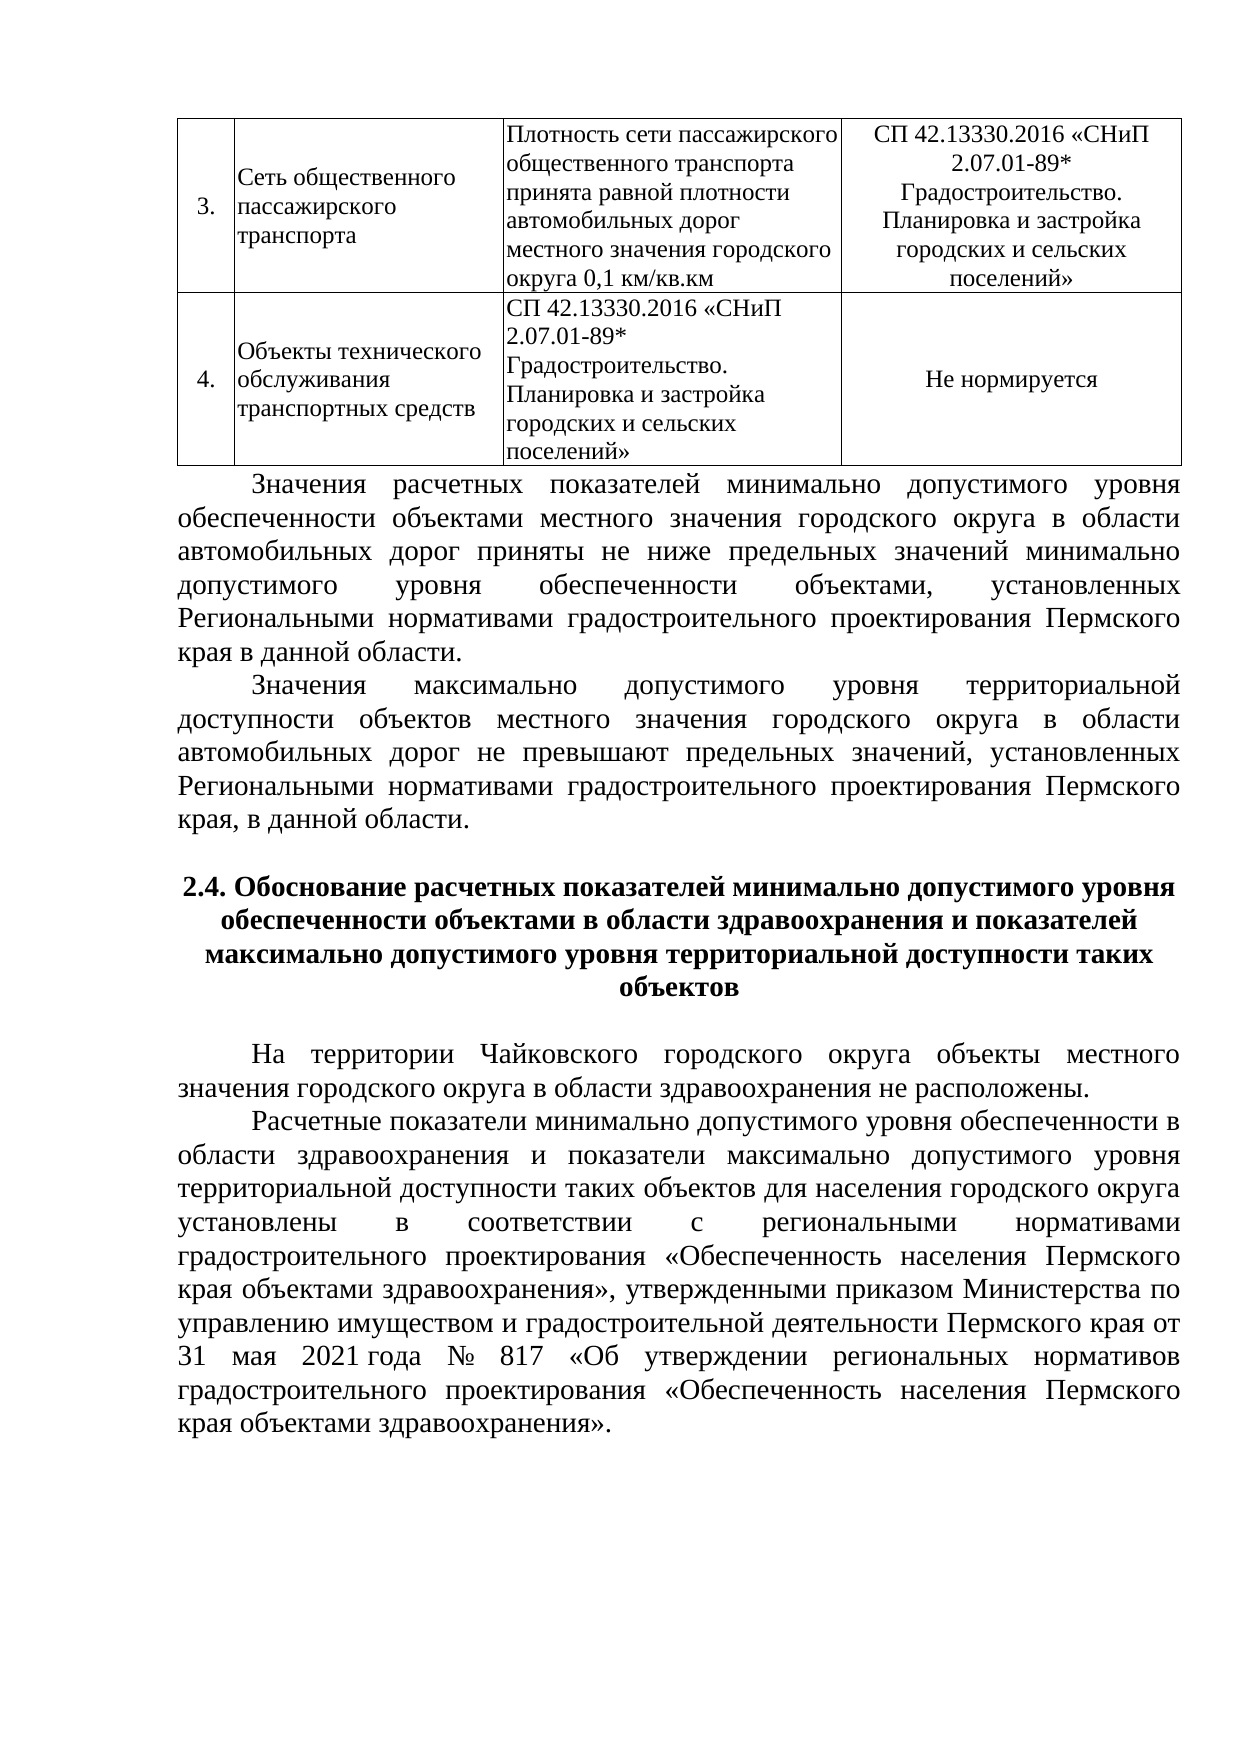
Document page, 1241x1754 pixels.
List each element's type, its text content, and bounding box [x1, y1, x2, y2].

text Значения расчетных показателей минимально допустимого уровня обеспеченности объектами местного значения городского округа в области автомобильных дорог приняты не ниже предельных значений минимально допустимого уровня обеспеченности объектами, установленных Региональными нормативами градостроительного проектирования Пермского края в данной области. [177, 466, 1181, 667]
table_cell Сеть общественного пассажирского транспорта [235, 119, 503, 292]
list Расчетные показатели минимально допустимого уровня обеспеченности в области здравоохранения и показатели максимально допустимого уровня территориальной доступности таких объектов для населения городского округа установлены в соответствии с региональными нормативами градостроительного проектирования «Обеспеченность населения Пермского края объектами здравоохранения», утвержденными приказом Министерства по управлению имуществом и градостроительной деятельности Пермского края от 31 мая 2021 года № 817 «Об утверждении региональных нормативов градостроительного проектирования «Обеспеченность населения Пермского края объектами здравоохранения». [177, 1103, 1181, 1439]
table_cell 4. [178, 293, 234, 465]
table_cell 3. [178, 119, 234, 292]
table_cell Не нормируется [842, 293, 1181, 465]
table_cell СП 42.13330.2016 «СНиП 2.07.01-89* Градостроительство. Планировка и застройка городских и сельских поселений» [504, 293, 841, 465]
text Значения максимально допустимого уровня территориальной доступности объектов местного значения городского округа в области автомобильных дорог не превышают предельных значений, установленных Региональными нормативами градостроительного проектирования Пермского края, в данной области. [177, 667, 1181, 835]
subtitle 2.4. Обоснование расчетных показателей минимально допустимого уровня обеспеченности объектами в области здравоохранения и показателей максимально допустимого уровня территориальной доступности таких объектов [177, 869, 1181, 1003]
list На территории Чайковского городского округа объекты местного значения городского округа в области здравоохранения не расположены. [177, 1036, 1181, 1103]
table_cell СП 42.13330.2016 «СНиП 2.07.01-89* Градостроительство. Планировка и застройка городских и сельских поселений» [842, 119, 1181, 292]
table_cell Объекты технического обслуживания транспортных средств [235, 293, 503, 465]
table_cell Плотность сети пассажирского общественного транспорта принята равной плотности автомобильных дорог местного значения городского округа 0,1 км/кв.км [504, 119, 841, 292]
